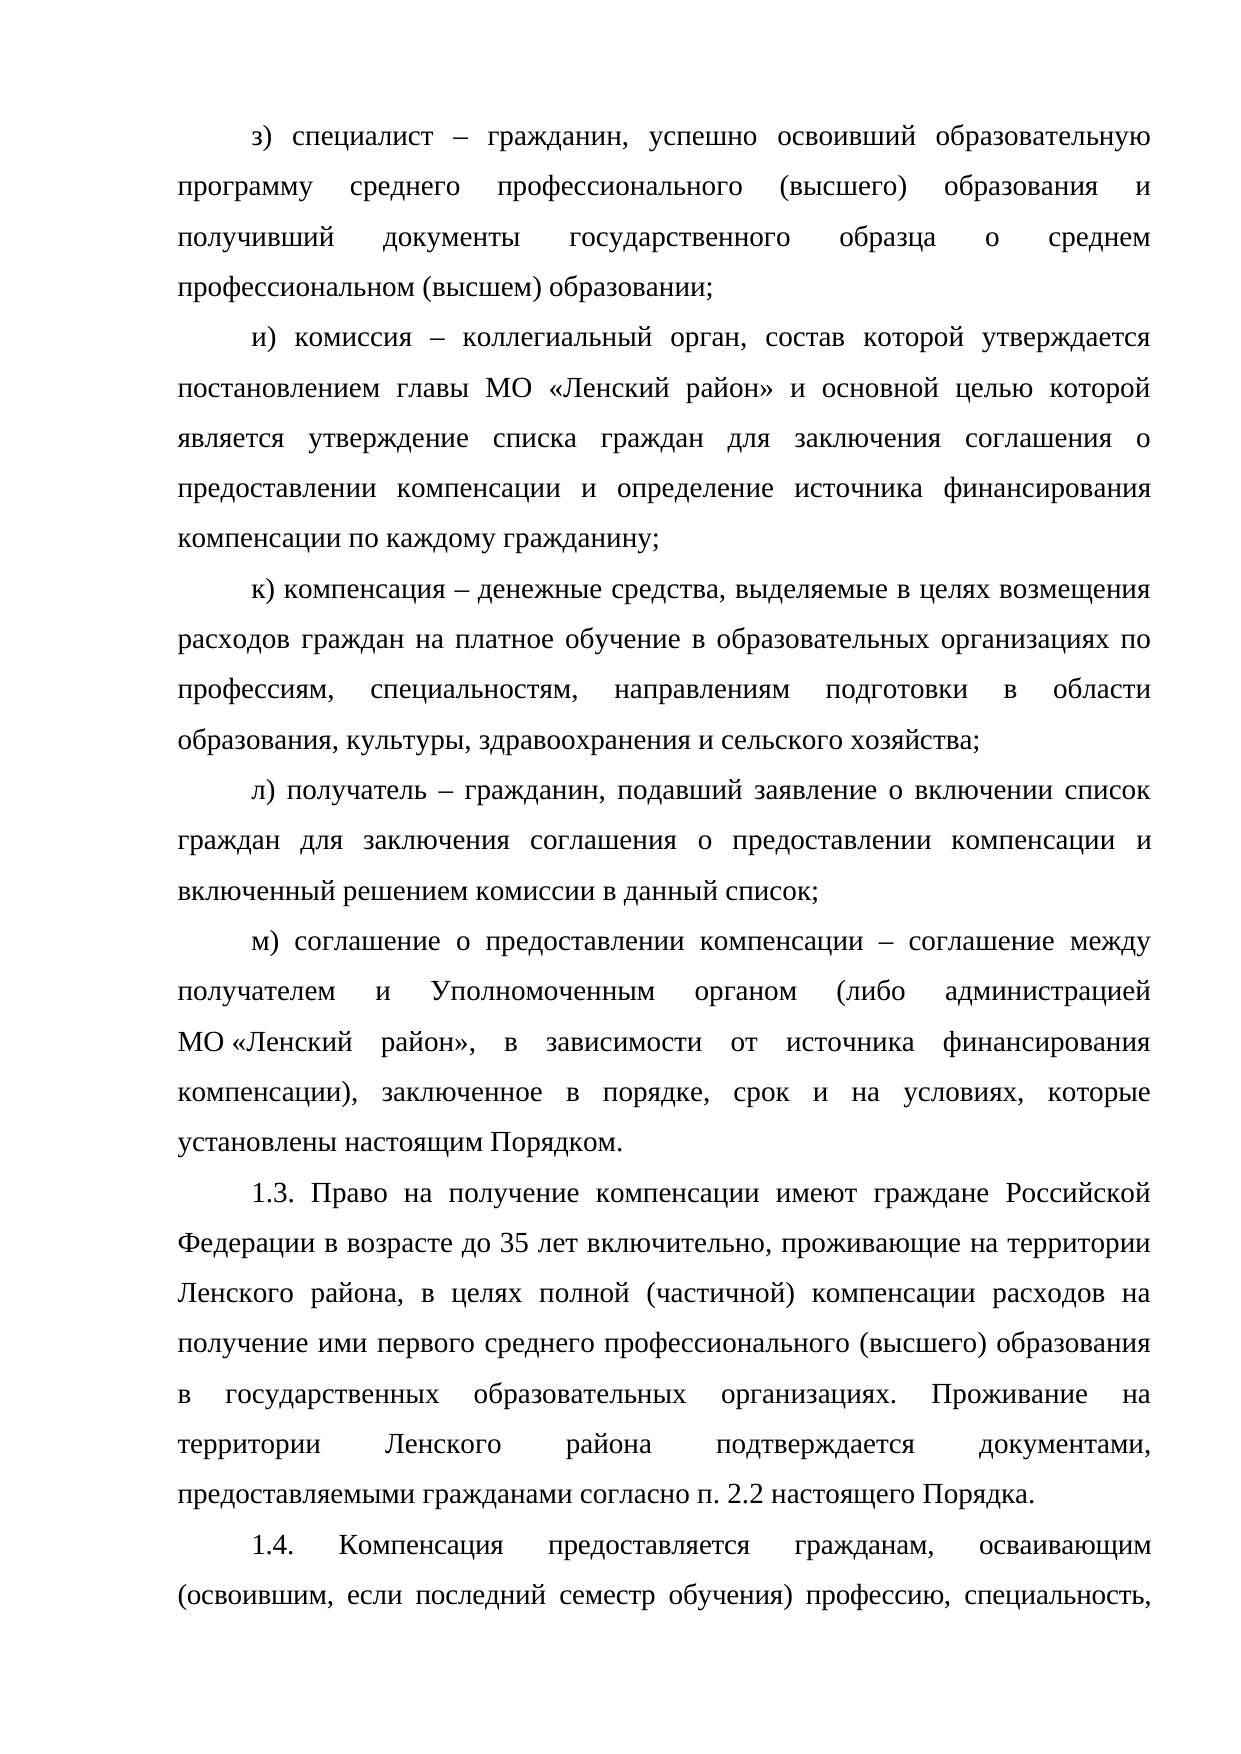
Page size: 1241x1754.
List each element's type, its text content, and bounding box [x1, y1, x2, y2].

list м) соглашение о предоставлении компенсации – соглашение между получателем и Уполномоченным органом (либо администрацией МО «Ленский район», в зависимости от источника финансирования компенсации), заключенное в порядке, срок и на условиях, которые установлены настоящим Порядком. [177, 923, 1152, 1158]
list и) комиссия – коллегиальный орган, состав которой утверждается постановлением главы МО «Ленский район» и основной целью которой является утверждение списка граждан для заключения соглашения о предоставлении компенсации и определение источника финансирования компенсации по каждому гражданину; [177, 319, 1152, 554]
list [177, 1527, 1152, 1611]
list 1.3. Право на получение компенсации имеют граждане Российской Федерации в возрасте до 35 лет включительно, проживающие на территории Ленского района, в целях полной (частичной) компенсации расходов на получение ими первого среднего профессионального (высшего) образования в государственных образовательных организациях. Проживание на территории Ленского района подтверждается документами, предоставляемыми гражданами согласно п. 2.2 настоящего Порядка. [177, 1175, 1152, 1510]
list з) специалист – гражданин, успешно освоивший образовательную программу среднего профессионального (высшего) образования и получивший документы государственного образца о среднем профессиональном (высшем) образовании; [177, 118, 1152, 303]
list л) получатель – гражданин, подавший заявление о включении список граждан для заключения соглашения о предоставлении компенсации и включенный решением комиссии в данный список; [177, 772, 1152, 906]
list к) компенсация – денежные средства, выделяемые в целях возмещения расходов граждан на платное обучение в образовательных организациях по профессиям, специальностям, направлениям подготовки в области образования, культуры, здравоохранения и сельского хозяйства; [177, 571, 1152, 755]
